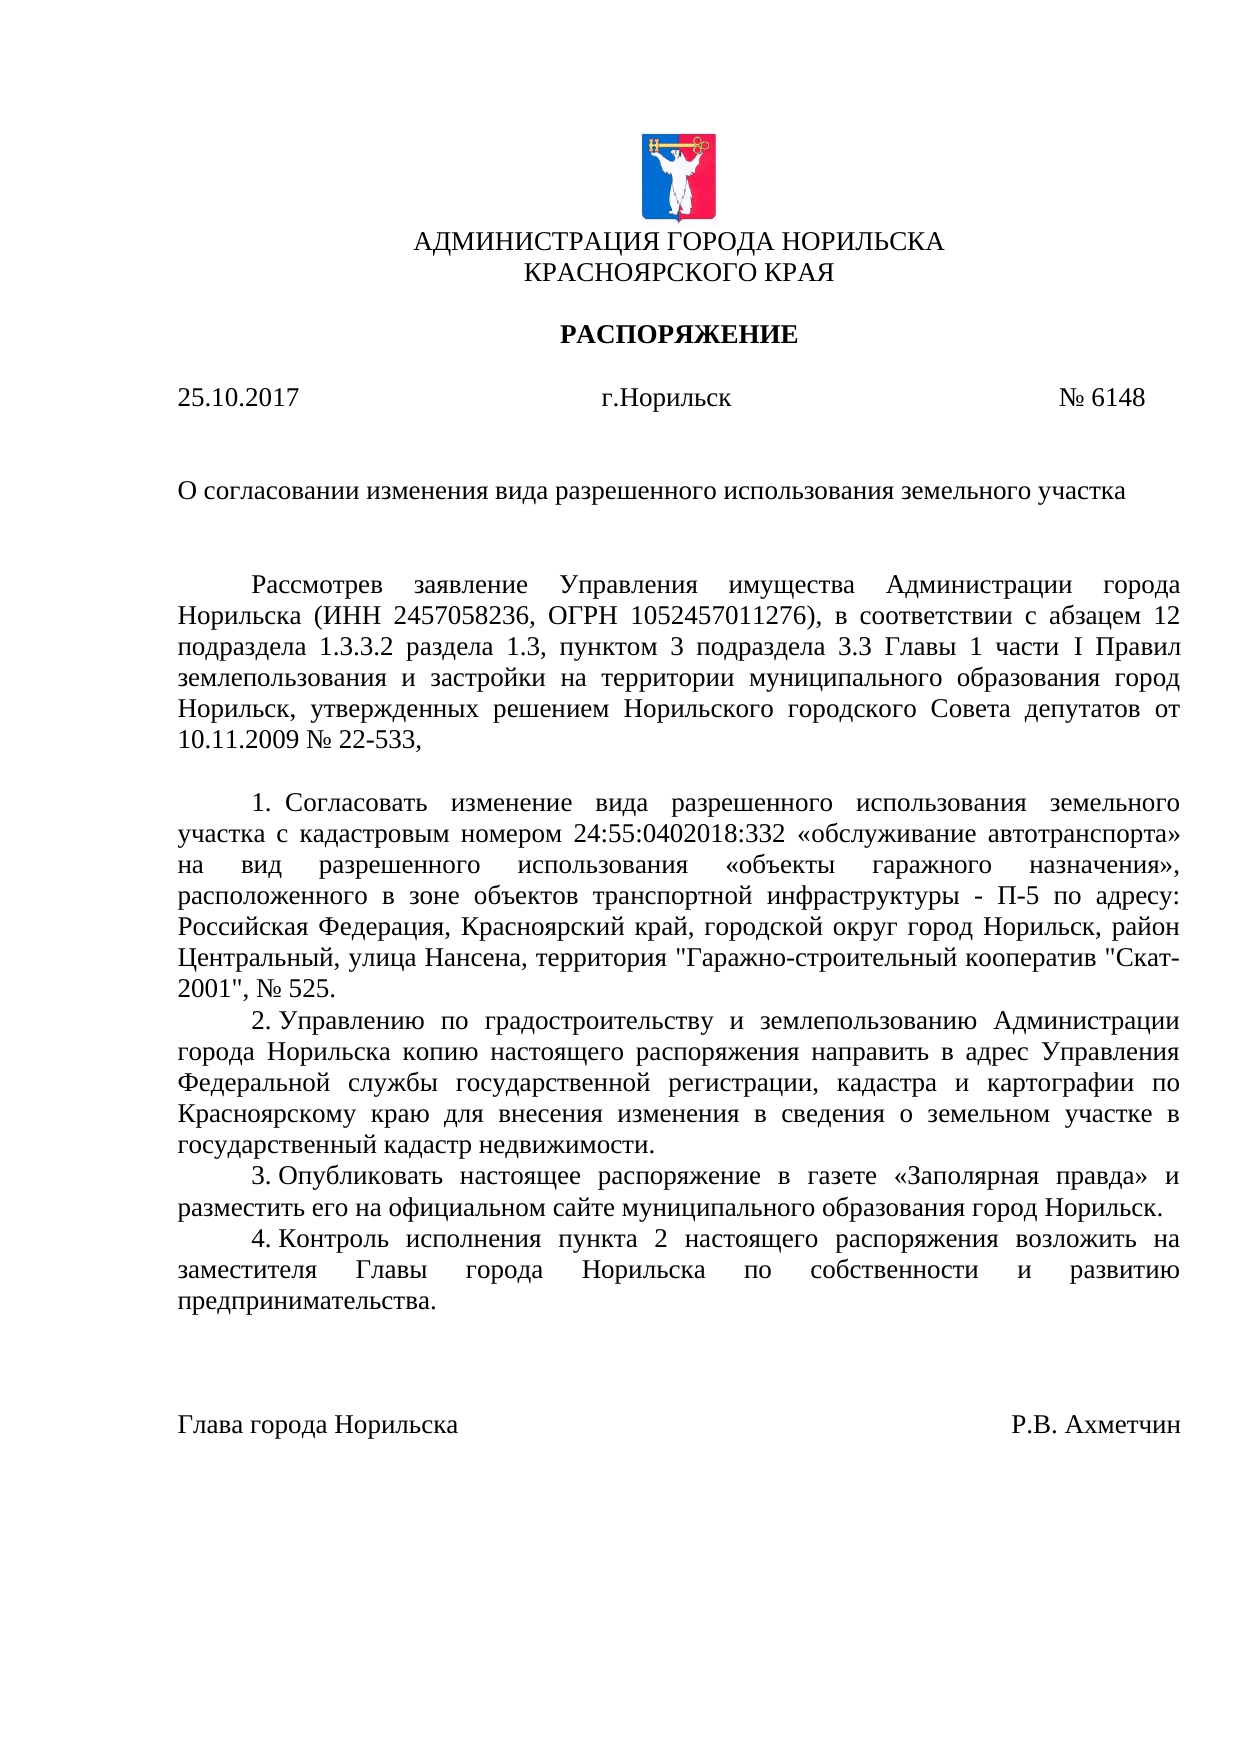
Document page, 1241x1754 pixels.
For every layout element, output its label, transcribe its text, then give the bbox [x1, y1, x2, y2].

text Глава города Норильска Р.В. Ахметчин [177, 1409, 1181, 1440]
text КРАСНОЯРСКОГО КРАЯ [177, 256, 1181, 287]
text 25.10.2017 г.Норильск № 6148 [177, 381, 1181, 412]
text 1. Согласовать изменение вида разрешенного использования земельного участка с кадастровым номером 24:55:0402018:332 «обслуживание автотранспорта» на вид разрешенного использования «объекты гаражного назначения», расположенного в зоне объектов транспортной инфраструктуры - П-5 по адресу: Российская Федерация, Красноярский край, городской округ город Норильск, район Центральный, улица Нансена, территория "Гаражно-строительный кооператив "Скат-2001", № 525. [177, 786, 1181, 1004]
text 4. Контроль исполнения пункта 2 настоящего распоряжения возложить на заместителя Главы города Норильска по собственности и развитию предпринимательства. [177, 1222, 1181, 1315]
text 2. Управлению по градостроительству и землепользованию Администрации города Норильска копию настоящего распоряжения направить в адрес Управления Федеральной службы государственной регистрации, кадастра и картографии по Красноярскому краю для внесения изменения в сведения о земельном участке в государственный кадастр недвижимости. [177, 1004, 1181, 1159]
text РАСПОРЯЖЕНИЕ [177, 318, 1181, 350]
picture [641, 132, 718, 226]
text АДМИНИСТРАЦИЯ ГОРОДА НОРИЛЬСКА [177, 225, 1181, 256]
text 3. Опубликовать настоящее распоряжение в газете «Заполярная правда» и разместить его на официальном сайте муниципального образования город Норильск. [177, 1159, 1181, 1222]
text О согласовании изменения вида разрешенного использования земельного участка [177, 474, 1181, 505]
text Рассмотрев заявление Управления имущества Администрации города Норильска (ИНН 2457058236, ОГРН 1052457011276), в соответствии с абзацем 12 подраздела 1.3.3.2 раздела 1.3, пунктом 3 подраздела 3.3 Главы 1 части I Правил землепользования и застройки на территории муниципального образования город Норильск, утвержденных решением Норильского городского Совета депутатов от 10.11.2009 № 22-533, [177, 568, 1181, 754]
